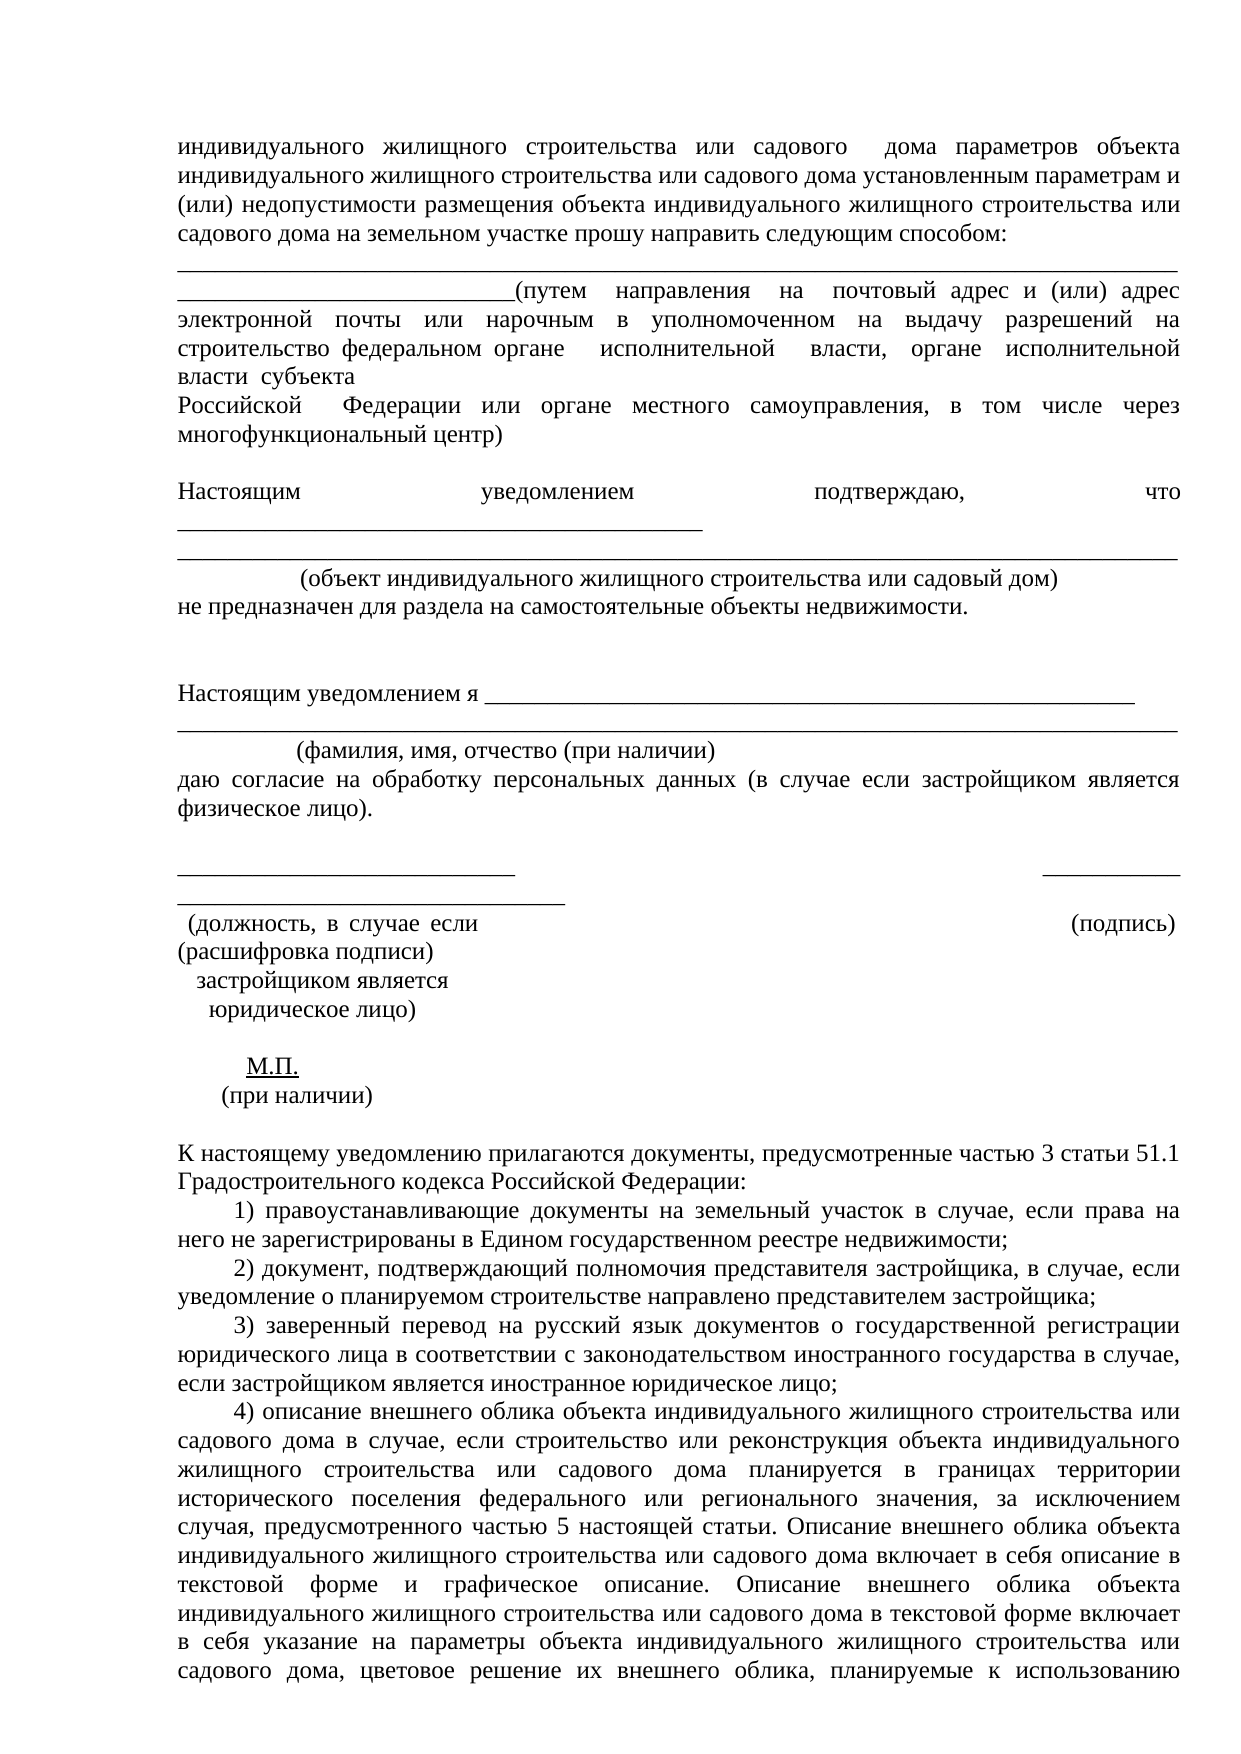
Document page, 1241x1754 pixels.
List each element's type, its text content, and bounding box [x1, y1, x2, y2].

text ___________________________________________________________________________________________________________(путем направления на почтовый адрес и (или) адрес электронной почты или нарочным в уполномоченном на выдачу разрешений на строительство федеральном органе исполнительной власти, органе исполнительной власти субъекта [177, 246, 1181, 390]
text К настоящему уведомлению прилагаются документы, предусмотренные частью 3 статьи 51.1 Градостроительного кодекса Российской Федерации: [177, 1138, 1181, 1195]
text ________________________________________________________________________________ [177, 706, 1181, 735]
text не предназначен для раздела на самостоятельные объекты недвижимости. [177, 591, 1181, 620]
text М.П. [177, 1051, 1181, 1080]
text Настоящим уведомлением я ____________________________________________________ [177, 678, 1181, 706]
text 2) документ, подтверждающий полномочия представителя застройщика, в случае, если уведомление о планируемом строительстве направлено представителем застройщика; [177, 1253, 1181, 1310]
text даю согласие на обработку персональных данных (в случае если застройщиком является физическое лицо). [177, 764, 1181, 821]
text (должность, в случае если (подпись) (расшифровка подписи) [177, 908, 1181, 965]
text Настоящим уведомлением подтверждаю, что __________________________________________ [177, 476, 1181, 534]
text ________________________________________________________________________________ [177, 534, 1181, 563]
text застройщиком является [177, 965, 1181, 994]
text 3) заверенный перевод на русский язык документов о государственной регистрации юридического лица в соответствии с законодательством иностранного государства в случае, если застройщиком является иностранное юридическое лицо; [177, 1310, 1181, 1396]
text (фамилия, имя, отчество (при наличии) [177, 735, 1181, 764]
text 1) правоустанавливающие документы на земельный участок в случае, если права на него не зарегистрированы в Едином государственном реестре недвижимости; [177, 1195, 1181, 1253]
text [177, 131, 1181, 246]
text юридическое лицо) [177, 994, 1181, 1023]
text (объект индивидуального жилищного строительства или садовый дом) [177, 563, 1181, 591]
text ___________________________ ___________ _______________________________ [177, 850, 1181, 908]
text Российской Федерации или органе местного самоуправления, в том числе через многофункциональный центр) [177, 390, 1181, 448]
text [177, 1396, 1181, 1684]
text (при наличии) [177, 1080, 1181, 1109]
